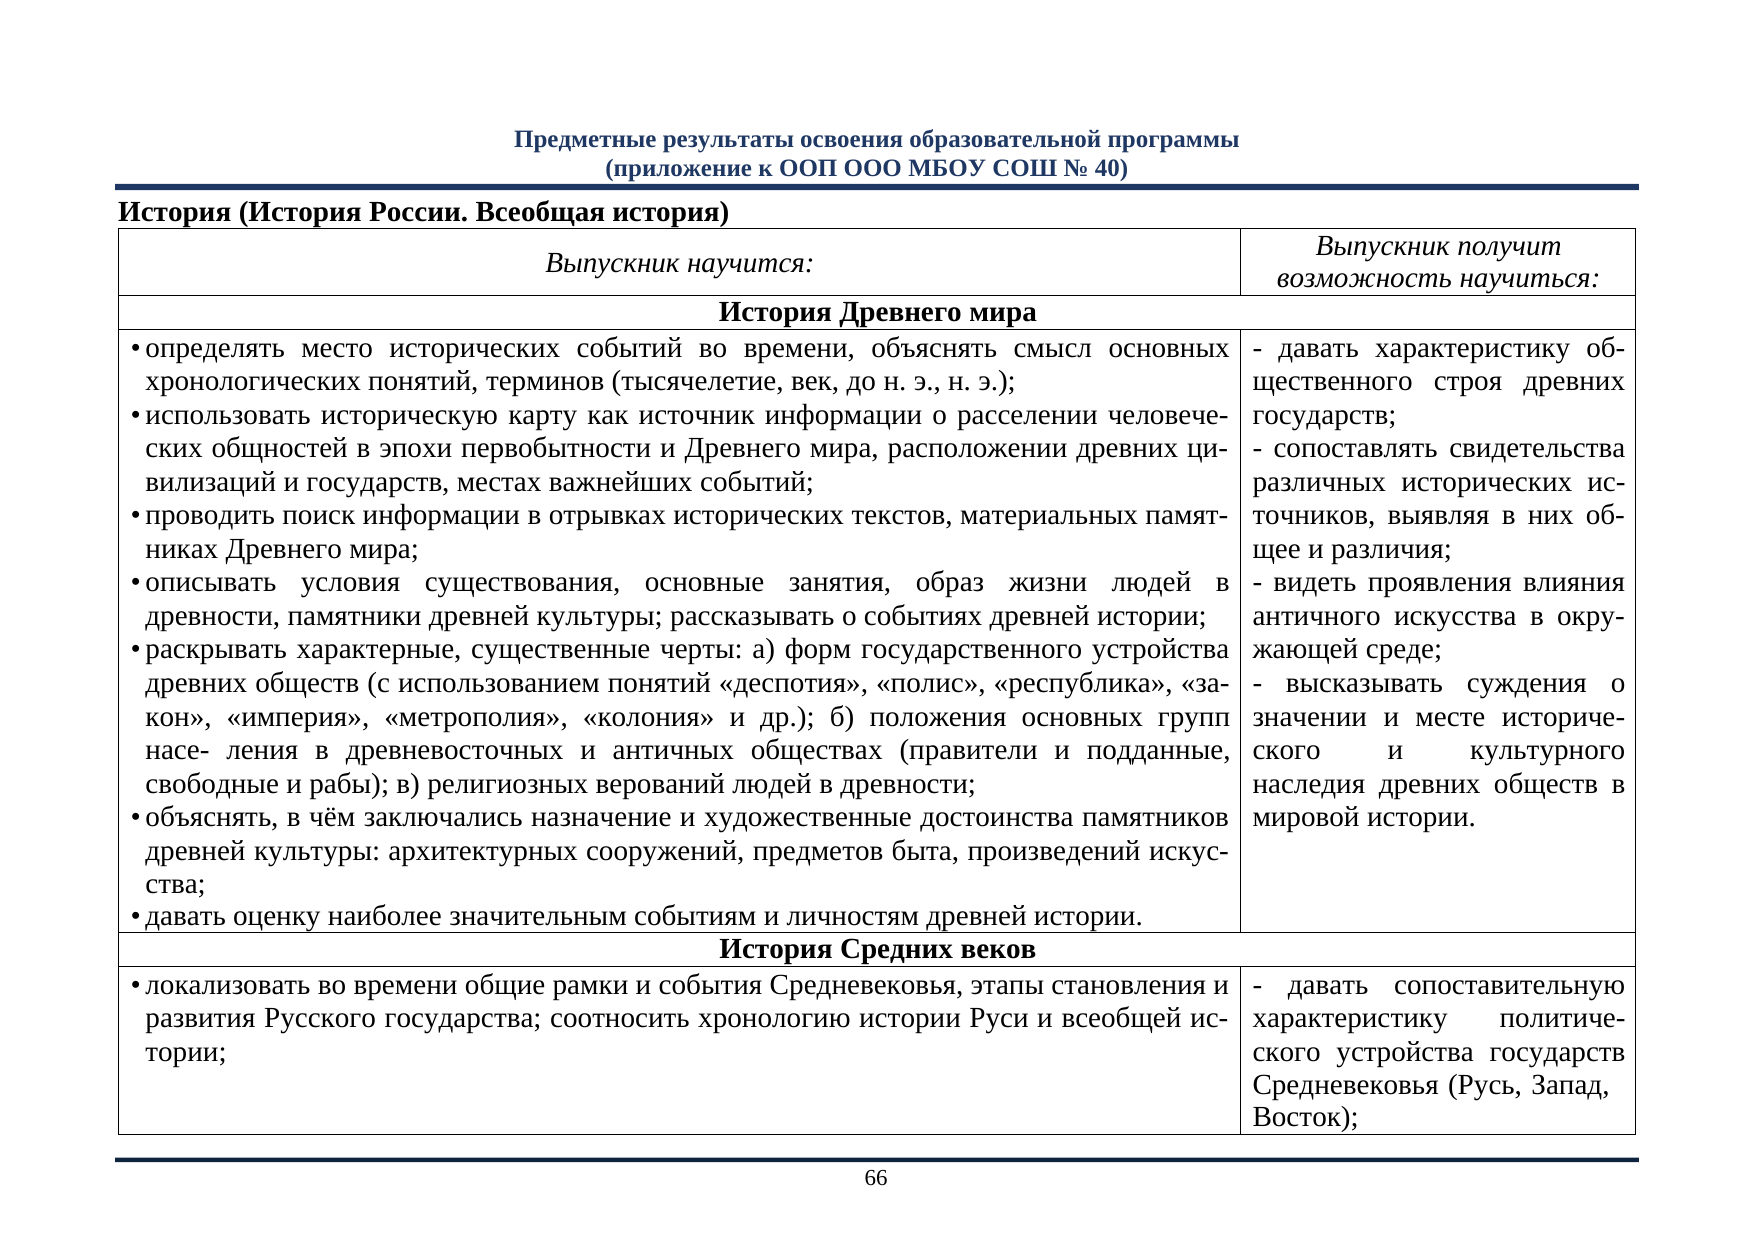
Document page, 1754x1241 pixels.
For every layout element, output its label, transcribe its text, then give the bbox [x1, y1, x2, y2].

table_cell История Древнего мира [119, 296, 1635, 329]
table_cell определять место исторических событий во времени, объяснять смысл основных хронологических понятий, терминов (тысячелетие, век, до н. э., н. э.); использовать историческую карту как источник информации о расселении человече- ских общностей в эпохи первобытности и Древнего мира, расположении древних ци- вилизаций и государств, местах важнейших событий; проводить поиск информации в отрывках исторических текстов, материальных памят- никах Древнего мира; описывать условия существования, основные занятия, образ жизни людей в древности, памятники древней культуры; рассказывать о событиях древней истории; раскрывать характерные, существенные черты: а) форм государственного устройства древних обществ (с использованием понятий «деспотия», «полис», «республика», «за- кон», «империя», «метрополия», «колония» и др.); б) положения основных групп насе- ления в древневосточных и античных обществах (правители и подданные, свободные и рабы); в) религиозных верований людей в древности; объяснять, в чём заключались назначение и художественные достоинства памятников древней культуры: архитектурных сооружений, предметов быта, произведений искус- ства; давать оценку наиболее значительным событиям и личностям древней истории. [119, 330, 1240, 932]
table_cell История Средних веков [119, 933, 1635, 966]
table_cell - давать сопоставительную характеристику политиче- ского устройства государств Средневековья (Русь, Запад, Восток); [1241, 967, 1635, 1133]
table_header Выпускник научится: [119, 229, 1240, 295]
text История (История России. Всеобщая история) [118, 194, 1708, 228]
table_header Выпускник получит возможность научиться: [1241, 229, 1635, 295]
table_cell локализовать во времени общие рамки и события Средневековья, этапы становления и развития Русского государства; соотносить хронологию истории Руси и всеобщей ис- тории; [119, 967, 1240, 1133]
table_cell давать характеристику об- щественного строя древних государств; сопоставлять свидетельства различных исторических ис- точников, выявляя в них об- щее и различия; видеть проявления влияния античного искусства в окру- жающей среде; высказывать суждения о значении и месте историче- ского и культурного наследия древних обществ в мировой истории. [1241, 330, 1635, 932]
